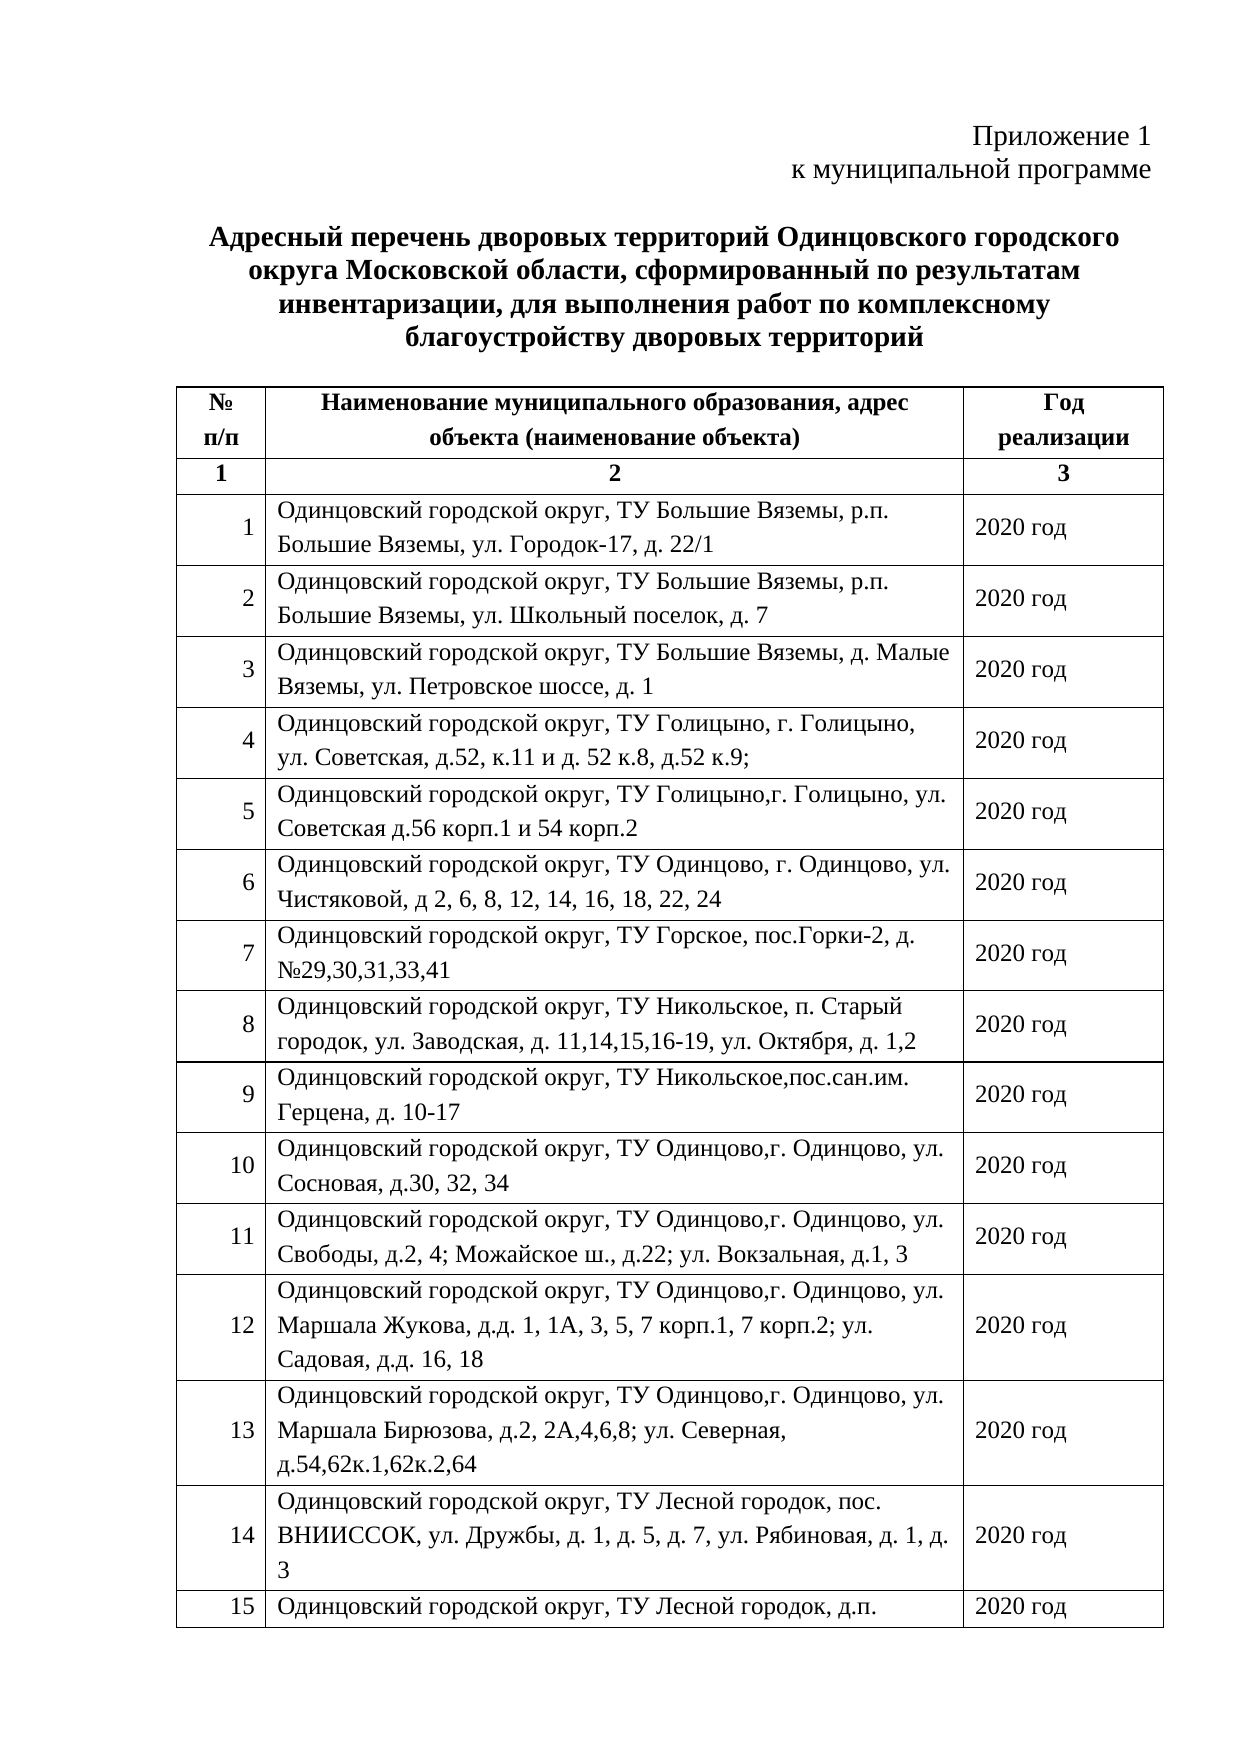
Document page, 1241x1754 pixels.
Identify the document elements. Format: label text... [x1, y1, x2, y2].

table_cell 2020 год [964, 495, 1163, 565]
table_cell 2020 год [964, 566, 1163, 636]
text к муниципальной программе [177, 152, 1152, 185]
text Адресный перечень дворовых территорий Одинцовского городского округа Московской области, сформированный по результатам инвентаризации, для выполнения работ по комплексному благоустройству дворовых территорий [177, 219, 1152, 353]
table_cell Одинцовский городской округ, ТУ Большие Вяземы, р.п. Большие Вяземы, ул. Школьный поселок, д. 7 [266, 566, 963, 636]
table_header Год реализации [964, 388, 1163, 457]
table_cell Одинцовский городской округ, ТУ Одинцово,г. Одинцово, ул. Маршала Бирюзова, д.2, 2А,4,6,8; ул. Северная, д.54,62к.1,62к.2,64 [266, 1381, 963, 1485]
table_cell 2020 год [964, 1381, 1163, 1485]
table_cell Одинцовский городской округ, ТУ Большие Вяземы, д. Малые Вяземы, ул. Петровское шоссе, д. 1 [266, 637, 963, 707]
table_cell 2020 год [964, 1063, 1163, 1132]
table_cell 1 [177, 459, 265, 494]
table_cell Одинцовский городской округ, ТУ Одинцово, г. Одинцово, ул. Чистяковой, д 2, 6, 8, 12, 14, 16, 18, 22, 24 [266, 850, 963, 919]
table_cell 2020 год [964, 708, 1163, 778]
table_cell 3 [964, 459, 1163, 494]
table_cell Одинцовский городской округ, ТУ Одинцово,г. Одинцово, ул. Сосновая, д.30, 32, 34 [266, 1133, 963, 1203]
table_cell 11 [177, 1204, 265, 1274]
table_cell 15 [177, 1591, 265, 1627]
table_cell 12 [177, 1275, 265, 1379]
table_cell 8 [177, 991, 265, 1061]
table_cell Одинцовский городской округ, ТУ Голицыно, г. Голицыно, ул. Советская, д.52, к.11 и д. 52 к.8, д.52 к.9; [266, 708, 963, 778]
table_cell Одинцовский городской округ, ТУ Большие Вяземы, р.п. Большие Вяземы, ул. Городок-17, д. 22/1 [266, 495, 963, 565]
table_cell 2020 год [964, 1486, 1163, 1590]
table_cell 2020 год [964, 1275, 1163, 1379]
table_cell 2 [177, 566, 265, 636]
table_cell 2020 год [964, 921, 1163, 990]
table_header № п/п [177, 388, 265, 457]
table_header Наименование муниципального образования, адрес объекта (наименование объекта) [266, 388, 963, 457]
table_cell Одинцовский городской округ, ТУ Никольское,пос.сан.им. Герцена, д. 10-17 [266, 1063, 963, 1132]
table_cell 10 [177, 1133, 265, 1203]
table_cell 2020 год [964, 850, 1163, 919]
table_cell 3 [177, 637, 265, 707]
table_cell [266, 1591, 963, 1627]
table_cell 2020 год [964, 779, 1163, 848]
table_cell Одинцовский городской округ, ТУ Горское, пос.Горки-2, д.№29,30,31,33,41 [266, 921, 963, 990]
table_cell Одинцовский городской округ, ТУ Никольское, п. Старый городок, ул. Заводская, д. 11,14,15,16-19, ул. Октября, д. 1,2 [266, 991, 963, 1061]
table_cell Одинцовский городской округ, ТУ Одинцово,г. Одинцово, ул. Маршала Жукова, д.д. 1, 1А, 3, 5, 7 корп.1, 7 корп.2; ул. Садовая, д.д. 16, 18 [266, 1275, 963, 1379]
table_cell 1 [177, 495, 265, 565]
table_cell 6 [177, 850, 265, 919]
table_cell 2020 год [964, 637, 1163, 707]
table_cell 9 [177, 1063, 265, 1132]
table_cell 2020 год [964, 1591, 1163, 1627]
table_cell 14 [177, 1486, 265, 1590]
table_cell Одинцовский городской округ, ТУ Одинцово,г. Одинцово, ул. Свободы, д.2, 4; Можайское ш., д.22; ул. Вокзальная, д.1, 3 [266, 1204, 963, 1274]
table_cell 2020 год [964, 1204, 1163, 1274]
table_cell 2020 год [964, 1133, 1163, 1203]
table_cell Одинцовский городской округ, ТУ Голицыно,г. Голицыно, ул. Советская д.56 корп.1 и 54 корп.2 [266, 779, 963, 848]
table_cell 5 [177, 779, 265, 848]
text Приложение 1 [177, 118, 1152, 152]
table_cell 7 [177, 921, 265, 990]
table_cell 2 [266, 459, 963, 494]
table_cell Одинцовский городской округ, ТУ Лесной городок, пос. ВНИИССОК, ул. Дружбы, д. 1, д. 5, д. 7, ул. Рябиновая, д. 1, д. 3 [266, 1486, 963, 1590]
table_cell 4 [177, 708, 265, 778]
table_cell 13 [177, 1381, 265, 1485]
table_cell 2020 год [964, 991, 1163, 1061]
